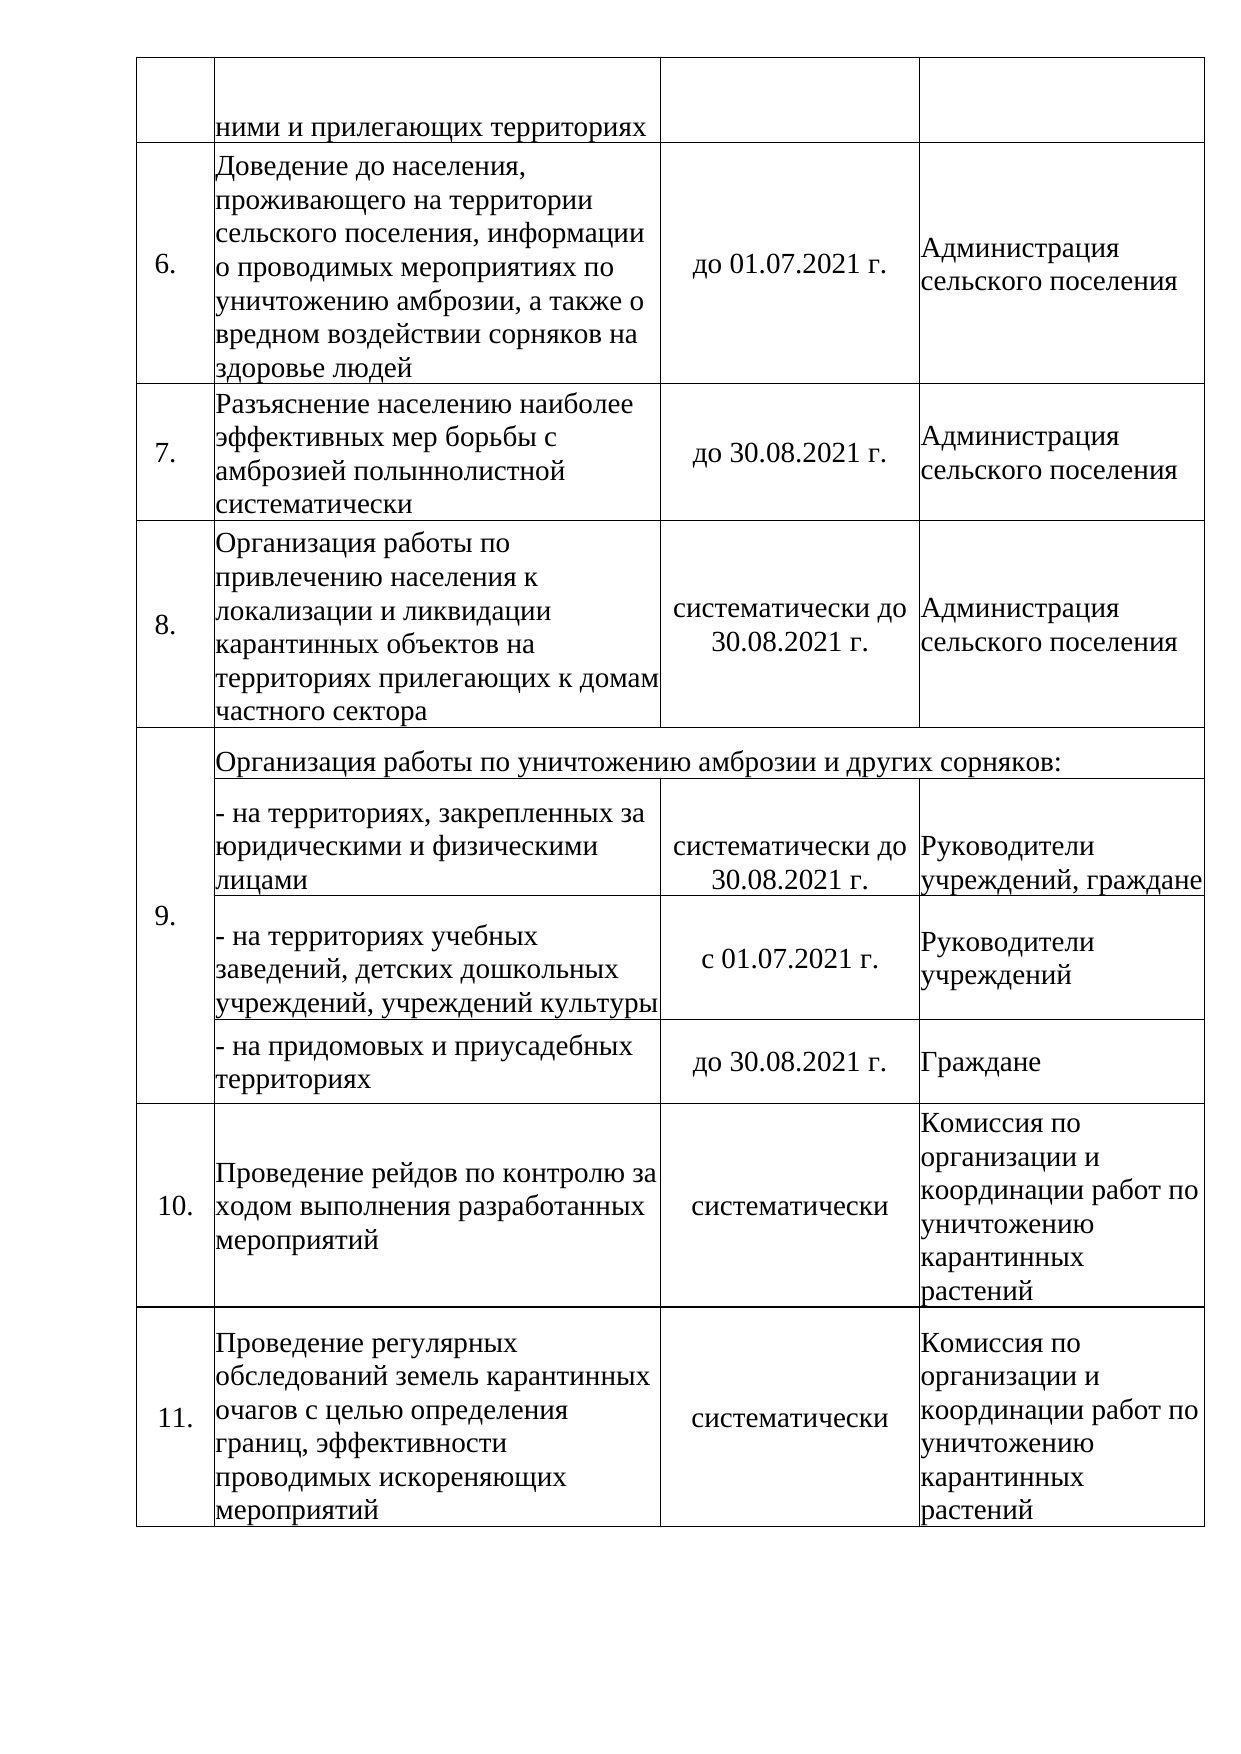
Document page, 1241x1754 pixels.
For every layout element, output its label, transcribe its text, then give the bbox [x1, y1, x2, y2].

table_cell 7. [137, 384, 214, 520]
table_cell Руководители учреждений [920, 896, 1204, 1019]
table_cell до 30.08.2021 г. [661, 1020, 919, 1103]
table_header [661, 58, 919, 142]
table_cell - на территориях учебных заведений, детских дошкольных учреждений, учреждений культуры [215, 896, 660, 1019]
table_header [920, 58, 1204, 142]
table_cell систематически [661, 1104, 919, 1306]
table_cell Администрация сельского поселения [920, 521, 1204, 727]
table_cell с 01.07.2021 г. [661, 896, 919, 1019]
table_cell Граждане [920, 1020, 1204, 1103]
table_header [137, 58, 214, 142]
table_cell Организация работы по привлечению населения к локализации и ликвидации карантинных объектов на территориях прилегающих к домам частного сектора [215, 521, 660, 727]
table_cell до 30.08.2021 г. [661, 384, 919, 520]
table_cell Организация работы по уничтожению амброзии и других сорняков: [215, 728, 1204, 778]
table_cell систематически до 30.08.2021 г. [661, 521, 919, 727]
table_cell - на территориях, закрепленных за юридическими и физическими лицами [215, 779, 660, 895]
table_cell до 01.07.2021 г. [661, 143, 919, 383]
table_cell Доведение до населения, проживающего на территории сельского поселения, информации о проводимых мероприятиях по уничтожению амброзии, а также о вредном воздействии сорняков на здоровье людей [215, 143, 660, 383]
table_cell 8. [137, 521, 214, 727]
table_cell Проведение рейдов по контролю за ходом выполнения разработанных мероприятий [215, 1104, 660, 1306]
table_cell Проведение регулярных обследований земель карантинных очагов с целью определения границ, эффективности проводимых искореняющих мероприятий [215, 1308, 660, 1526]
table_cell 10. [137, 1104, 214, 1306]
table_cell 11. [137, 1308, 214, 1526]
table_header ними и прилегающих территориях [215, 58, 660, 142]
table_cell - на придомовых и приусадебных территориях [215, 1020, 660, 1103]
table_cell 6. [137, 143, 214, 383]
table_cell Администрация сельского поселения [920, 143, 1204, 383]
table_cell Администрация сельского поселения [920, 384, 1204, 520]
table_cell систематически до 30.08.2021 г. [661, 779, 919, 895]
table_cell Комиссия по организации и координации работ по уничтожению карантинных растений [920, 1104, 1204, 1306]
table_cell Руководители учреждений, граждане [920, 779, 1204, 895]
table_cell Разъяснение населению наиболее эффективных мер борьбы с амброзией полыннолистной систематически [215, 384, 660, 520]
table_cell систематически [661, 1308, 919, 1526]
table_cell 9. [137, 728, 214, 1103]
table_cell Комиссия по организации и координации работ по уничтожению карантинных растений [920, 1308, 1204, 1526]
